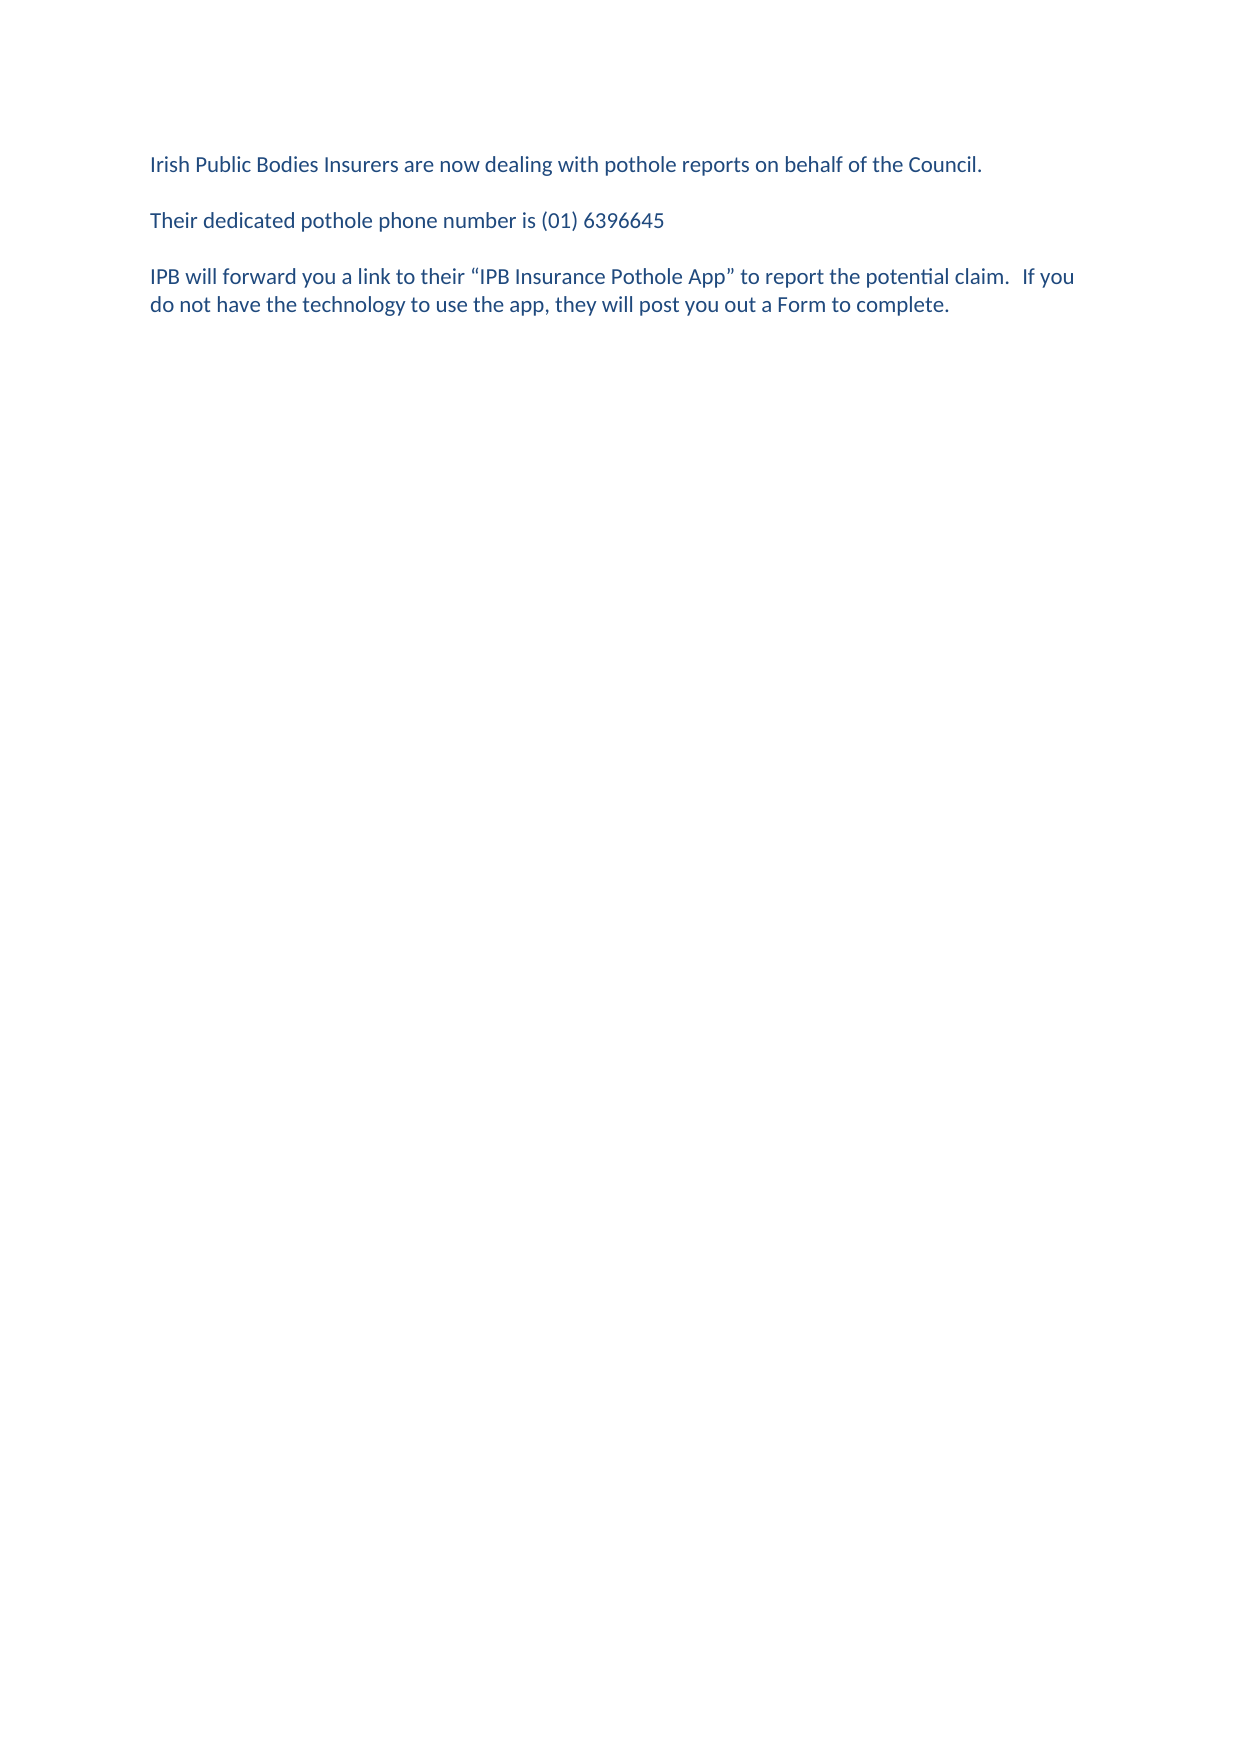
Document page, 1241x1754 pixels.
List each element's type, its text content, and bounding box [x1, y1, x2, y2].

text Irish Public Bodies Insurers are now dealing with pothole reports on behalf of the Council. [150, 150, 1090, 178]
text Their dedicated pothole phone number is (01) 6396645 [150, 206, 1090, 234]
text IPB will forward you a link to their “IPB Insurance Pothole App” to report the potential claim. If you do not have the technology to use the app, they will post you out a Form to complete. [150, 262, 1090, 318]
